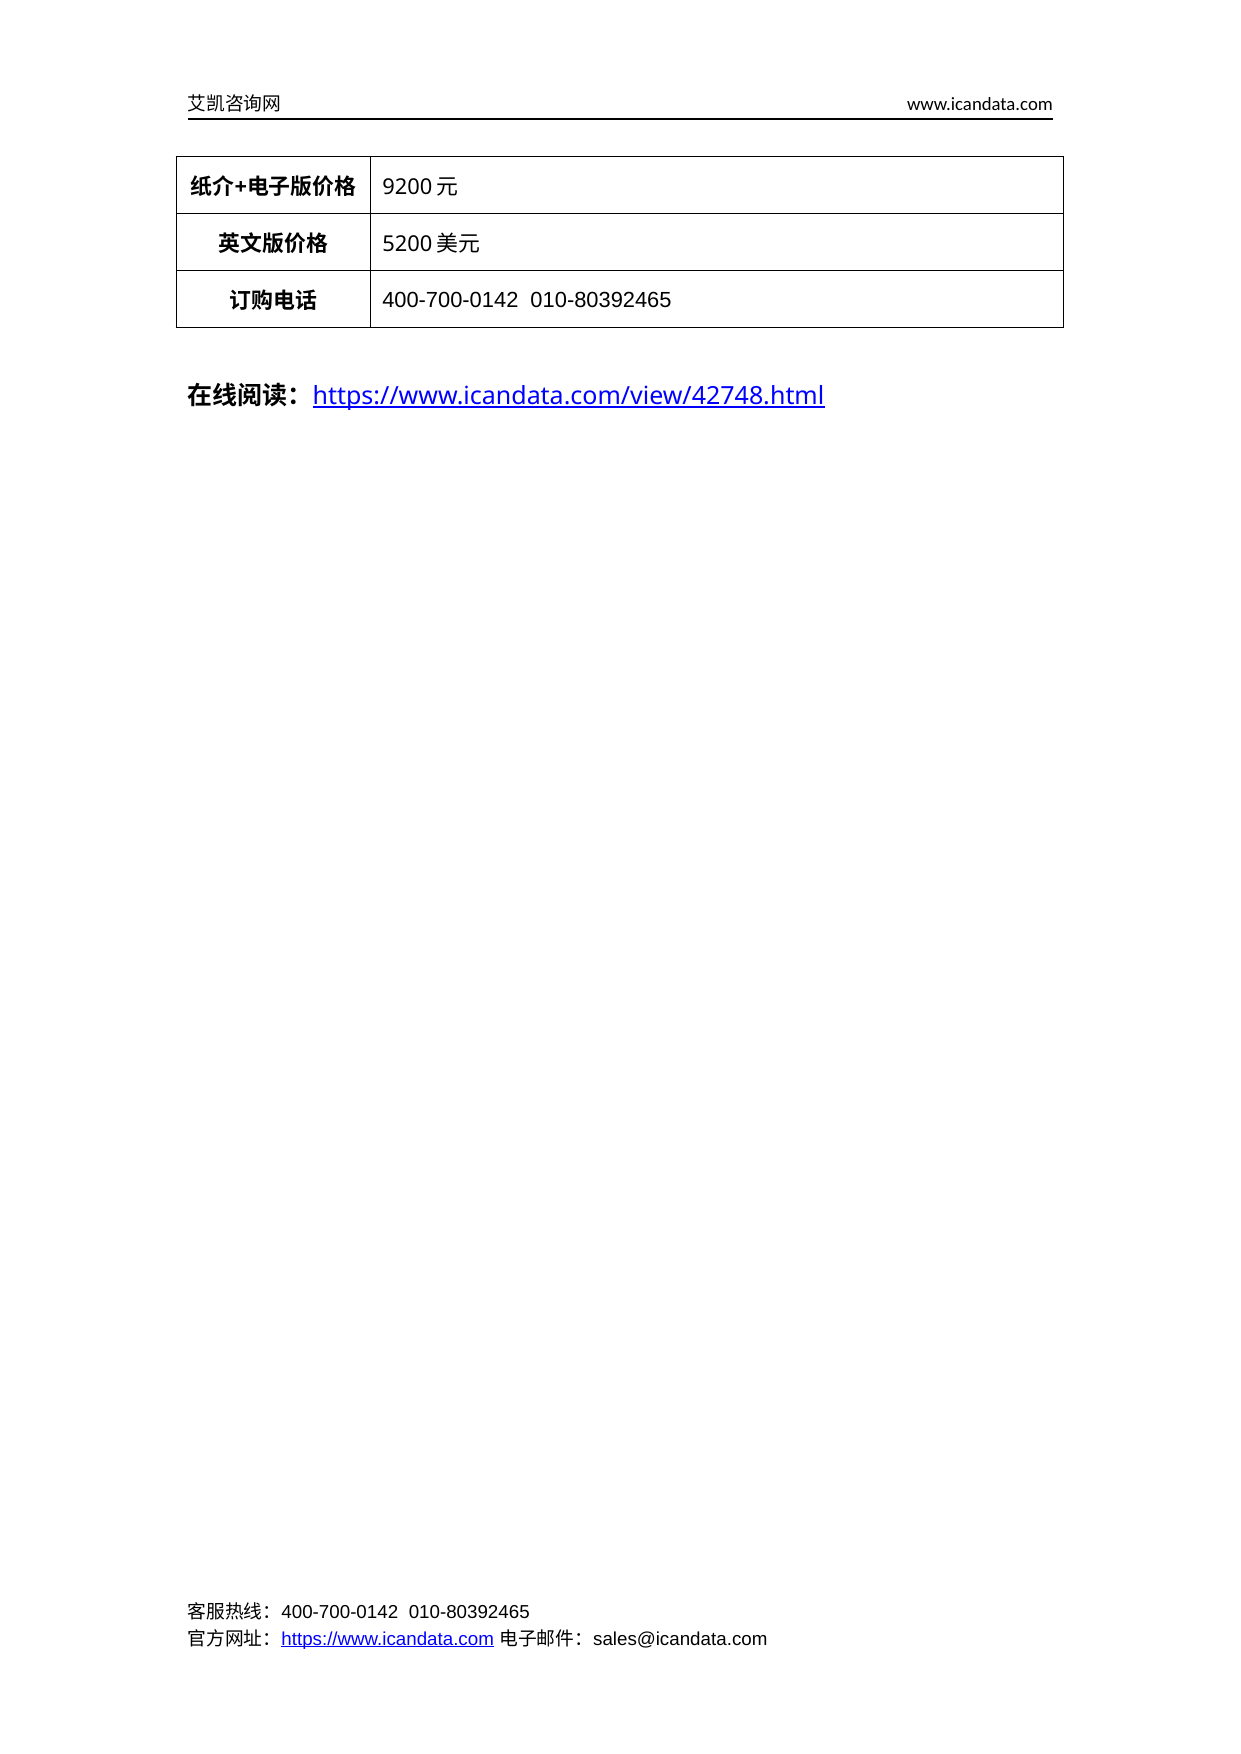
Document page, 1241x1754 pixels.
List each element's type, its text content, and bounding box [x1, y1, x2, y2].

table_cell 400-700-0142 010-80392465 [371, 271, 1063, 327]
table_cell 订购电话 [177, 271, 370, 327]
text 在线阅读：https://www.icandata.com/view/42748.html [187, 361, 1053, 426]
table_cell 纸介+电子版价格 [177, 157, 370, 213]
table_cell 5200美元 [371, 214, 1063, 270]
table_cell 9200元 [371, 157, 1063, 213]
table_cell 英文版价格 [177, 214, 370, 270]
